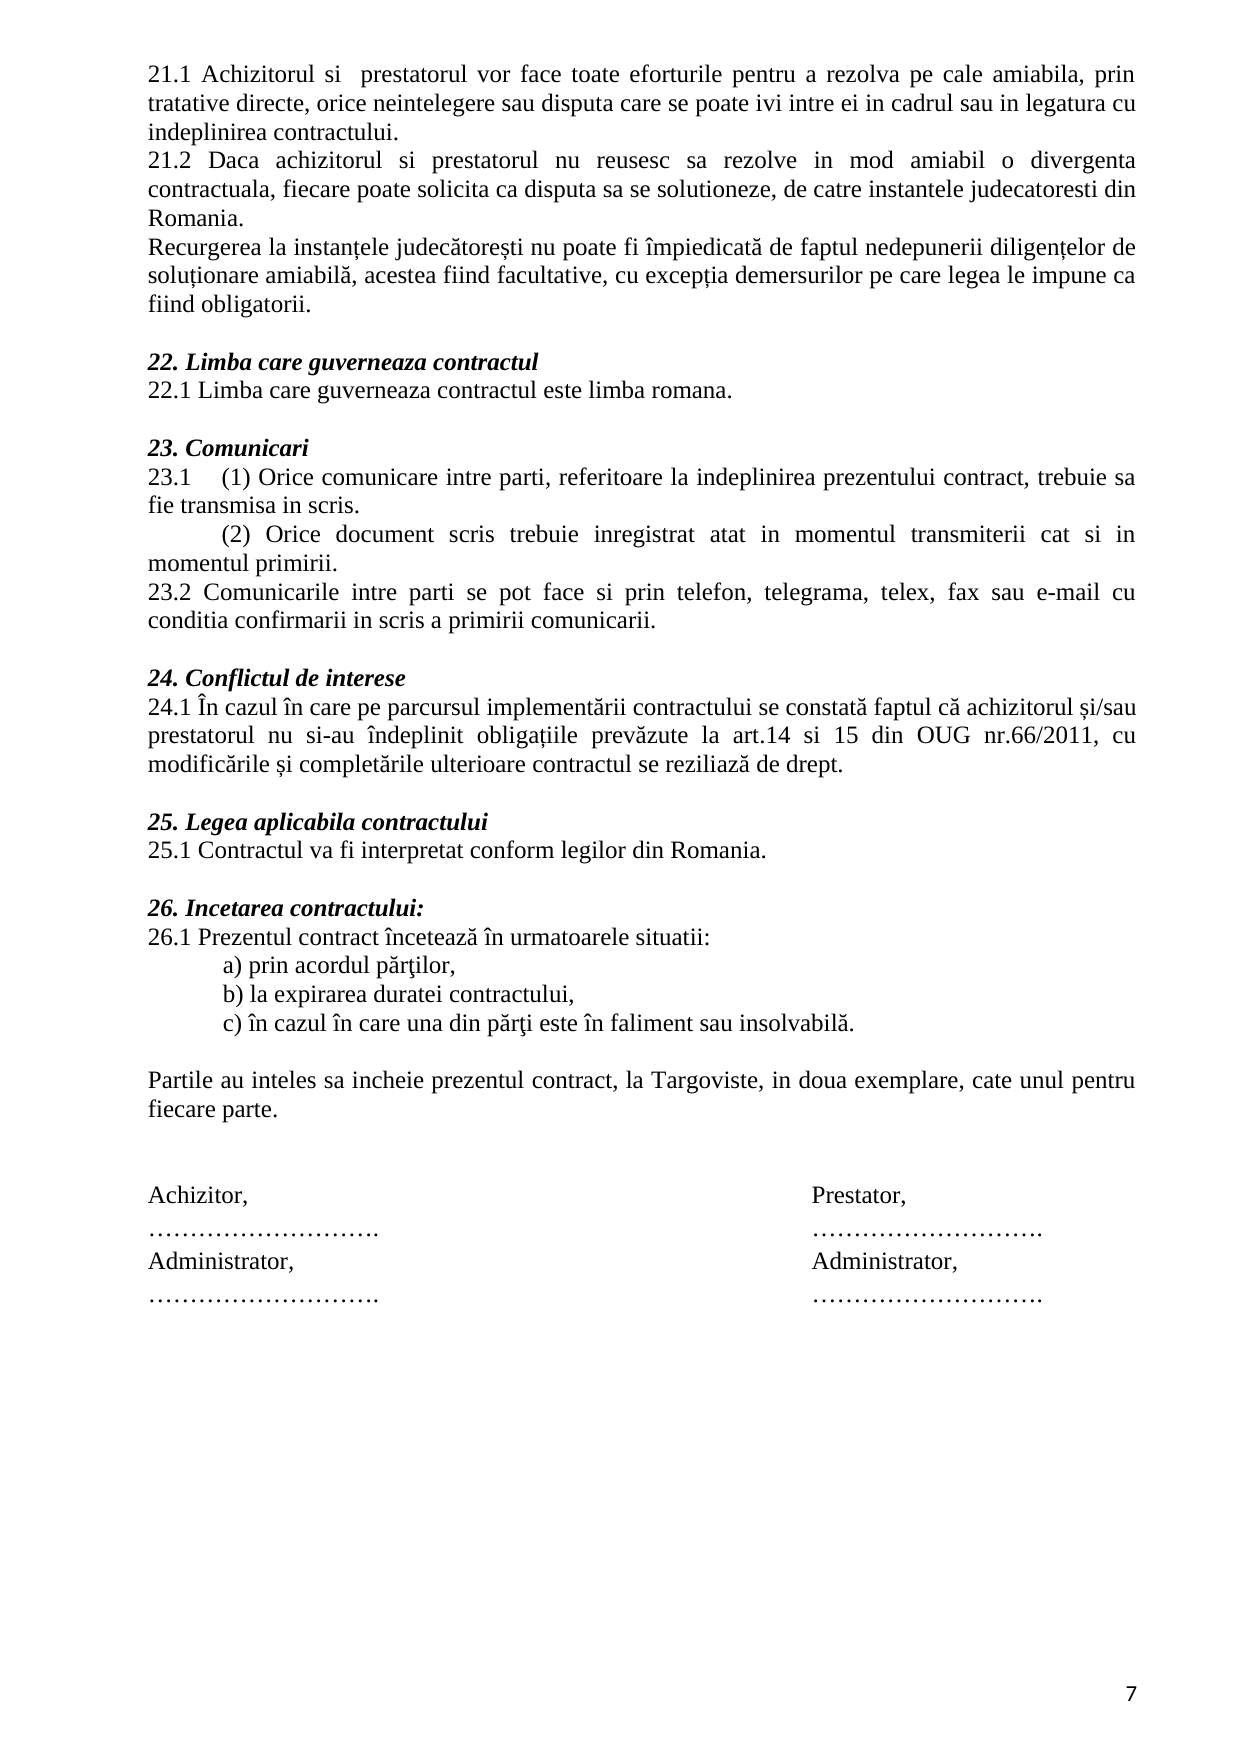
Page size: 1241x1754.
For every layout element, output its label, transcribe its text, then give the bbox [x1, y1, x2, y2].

text ………………………. ………………………. [148, 1279, 1137, 1308]
text a) prin acordul părţilor, [148, 950, 1137, 979]
text b) la expirarea duratei contractului, [148, 979, 1137, 1008]
text Recurgerea la instanțele judecătorești nu poate fi împiedicată de faptul nedepunerii diligențelor de soluționare amiabilă, acestea fiind facultative, cu excepția demersurilor pe care legea le impune ca fiind obligatorii. [148, 232, 1137, 318]
text 22.1 Limba care guverneaza contractul este limba romana. [148, 375, 1137, 404]
text Achizitor, Prestator, [148, 1180, 1137, 1209]
text c) în cazul în care una din părţi este în faliment sau insolvabilă. [148, 1008, 1137, 1037]
text 24. Conflictul de interese [148, 663, 1137, 692]
text 23.1 (1) Orice comunicare intre parti, referitoare la indeplinirea prezentului contract, trebuie sa fie transmisa in scris. [148, 462, 1137, 519]
text Administrator, Administrator, [148, 1246, 1137, 1275]
text 24.1 În cazul în care pe parcursul implementării contractului se constată faptul că achizitorul și/sau prestatorul nu si-au îndeplinit obligațiile prevăzute la art.14 si 15 din OUG nr.66/2011, cu modificările și completările ulterioare contractul se reziliază de drept. [148, 692, 1137, 778]
text (2) Orice document scris trebuie inregistrat atat in momentul transmiterii cat si in momentul primirii. [148, 519, 1137, 577]
text 21.1 Achizitorul si prestatorul vor face toate eforturile pentru a rezolva pe cale amiabila, prin tratative directe, orice neintelegere sau disputa care se poate ivi intre ei in cadrul sau in legatura cu indeplinirea contractului. [148, 59, 1137, 145]
text 26.1 Prezentul contract încetează în urmatoarele situatii: [148, 922, 1137, 950]
text ………………………. ………………………. [148, 1213, 1137, 1242]
text Partile au inteles sa incheie prezentul contract, la Targoviste, in doua exemplare, cate unul pentru fiecare parte. [148, 1065, 1137, 1123]
text 22. Limba care guverneaza contractul [148, 347, 1137, 375]
text 21.2 Daca achizitorul si prestatorul nu reusesc sa rezolve in mod amiabil o divergenta contractuala, fiecare poate solicita ca disputa sa se solutioneze, de catre instantele judecatoresti din Romania. [148, 145, 1137, 232]
text 23.2 Comunicarile intre parti se pot face si prin telefon, telegrama, telex, fax sau e-mail cu conditia confirmarii in scris a primirii comunicarii. [148, 577, 1137, 634]
text 25.1 Contractul va fi interpretat conform legilor din Romania. [148, 835, 1137, 864]
text 25. Legea aplicabila contractului [148, 807, 1137, 835]
text 23. Comunicari [148, 433, 1137, 462]
text 26. Incetarea contractului: [148, 893, 1137, 922]
